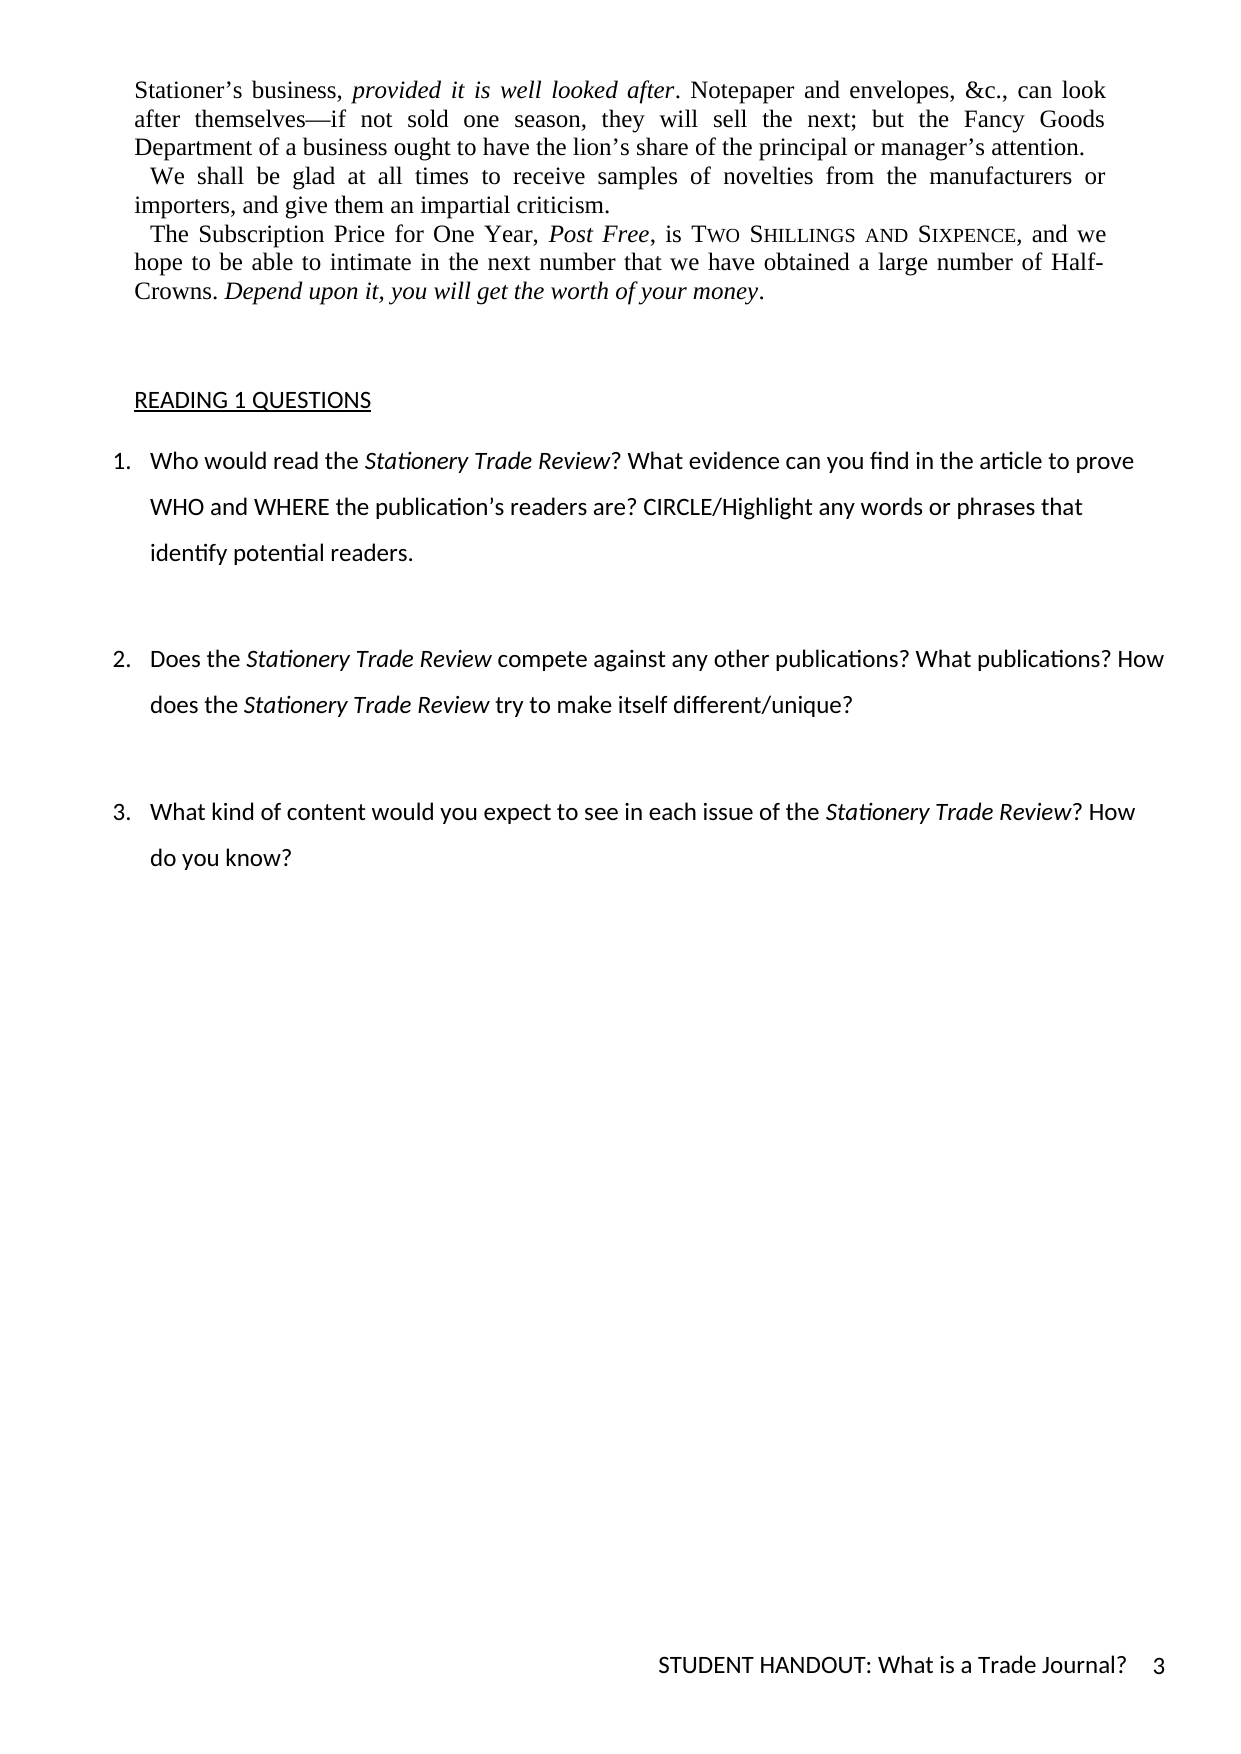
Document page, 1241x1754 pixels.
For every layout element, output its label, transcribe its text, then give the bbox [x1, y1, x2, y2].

text The Subscription Price for One Year, Post Free, is Two Shillings and Sixpence, and we hope to be able to intimate in the next number that we have obtained a large number of Half-Crowns. Depend upon it, you will get the worth of your money. [134, 219, 1106, 305]
list Does the Stationery Trade Review compete against any other publications? What publications? How does the Stationery Trade Review try to make itself different/unique? [112, 643, 1165, 720]
text READING 1 QUESTIONS [134, 384, 1106, 415]
list What kind of content would you expect to see in each issue of the Stationery Trade Review? How do you know? [112, 796, 1165, 872]
list Who would read the Stationery Trade Review? What evidence can you find in the article to prove WHO and WHERE the publication’s readers are? CIRCLE/Highlight any words or phrases that identify potential readers. [112, 445, 1165, 567]
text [134, 75, 1106, 161]
text We shall be glad at all times to receive samples of novelties from the manufacturers or importers, and give them an impartial criticism. [134, 161, 1106, 219]
